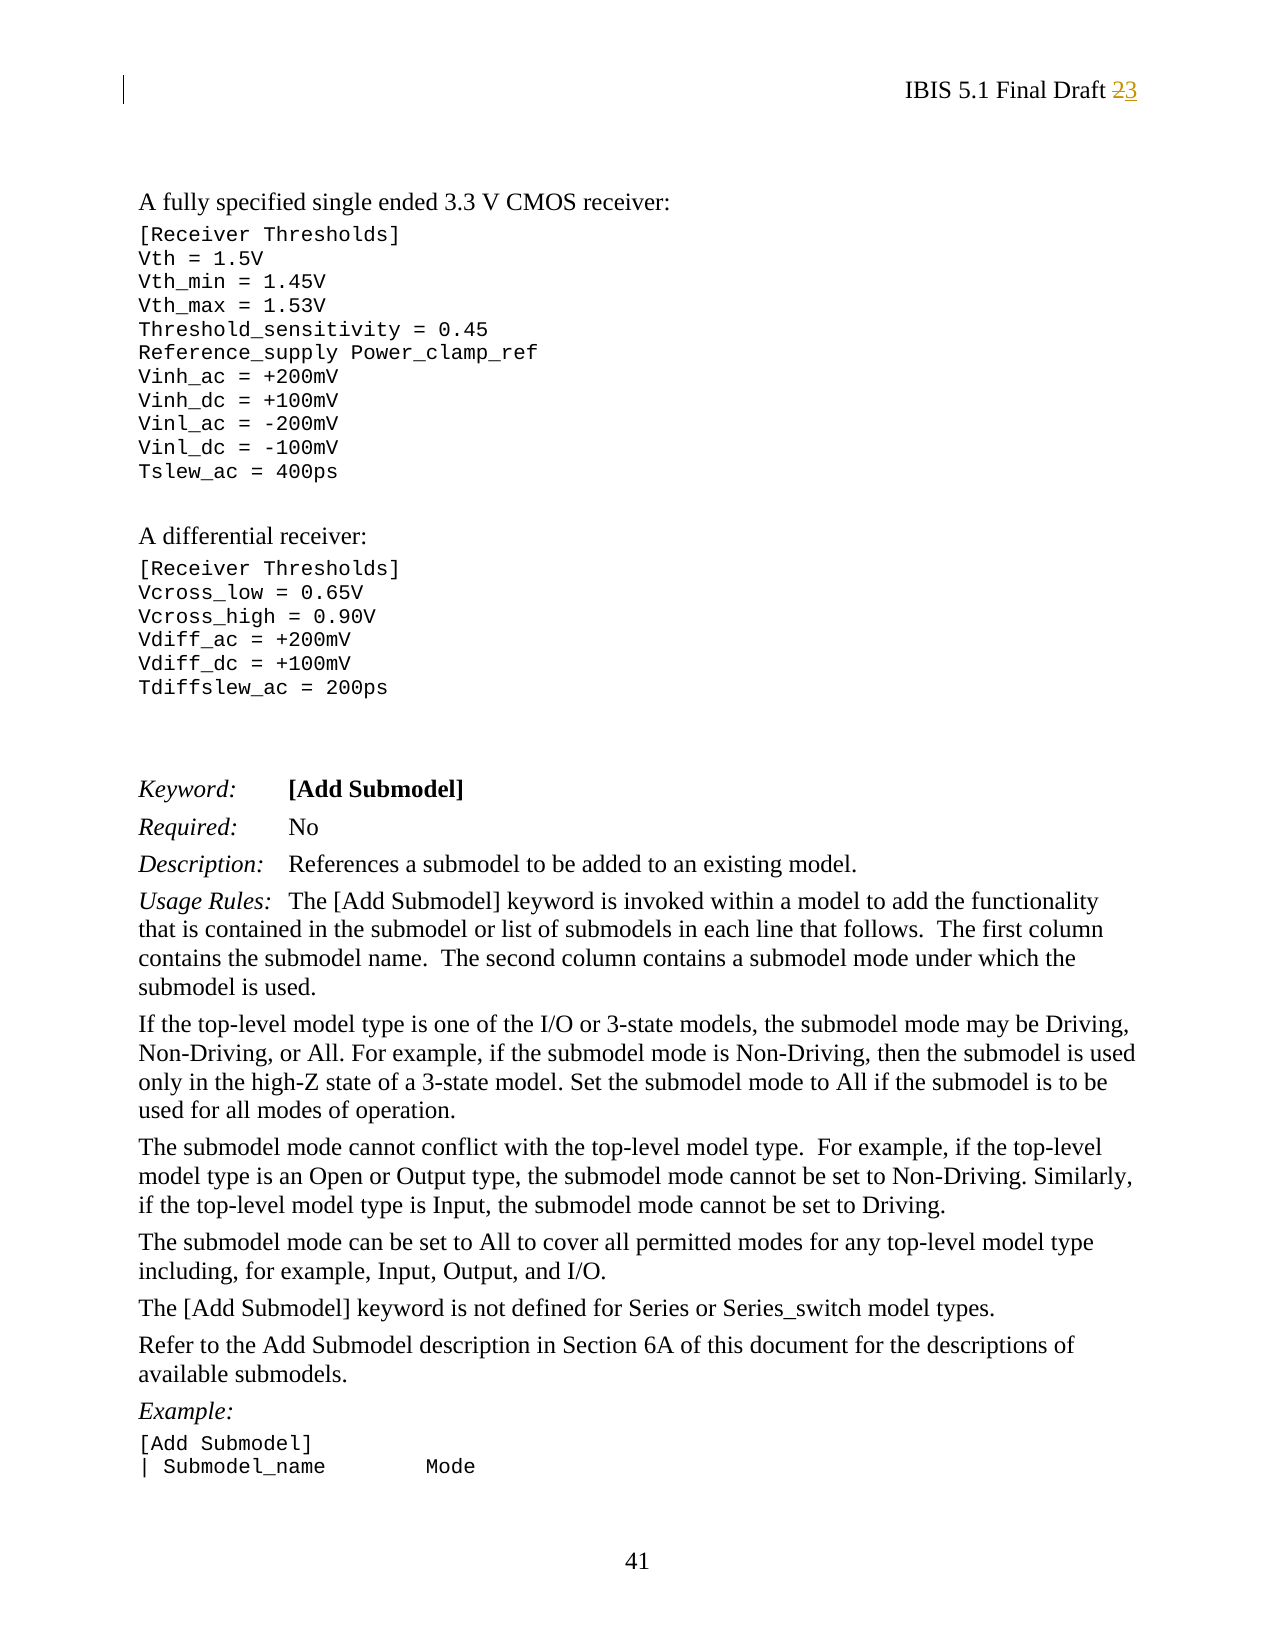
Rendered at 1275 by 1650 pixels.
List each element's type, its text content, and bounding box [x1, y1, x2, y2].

text Vinh_ac = +200mV [138, 366, 1137, 390]
text Keyword: [Add Submodel] [138, 774, 1137, 803]
text Vth_min = 1.45V [138, 271, 1137, 295]
text [Add Submodel] [138, 1433, 1137, 1456]
text Description: References a submodel to be added to an existing model. [138, 849, 1137, 877]
text Vth_max = 1.53V [138, 295, 1137, 319]
text Vcross_high = 0.90V [138, 606, 1137, 629]
text Required: No [138, 812, 1137, 840]
text Tdiffslew_ac = 200ps [138, 677, 1137, 700]
text Vinl_dc = -100mV [138, 437, 1137, 461]
text Vinl_ac = -200mV [138, 413, 1137, 437]
text [Receiver Thresholds] [138, 224, 1137, 248]
text Vinh_dc = +100mV [138, 390, 1137, 413]
text Reference_supply Power_clamp_ref [138, 342, 1137, 366]
text Vth = 1.5V [138, 248, 1137, 271]
text Example: [138, 1396, 1137, 1424]
text Refer to the Add Submodel description in Section 6A of this document for the descriptions of available submodels. [138, 1330, 1137, 1387]
text Vcross_low = 0.65V [138, 582, 1137, 606]
text Usage Rules: The [Add Submodel] keyword is invoked within a model to add the functionality that is contained in the submodel or list of submodels in each line that follows. The first column contains the submodel name. The second column contains a submodel mode under which the submodel is used. [138, 886, 1137, 1001]
text A fully specified single ended 3.3 V CMOS receiver: [138, 187, 1137, 216]
text The submodel mode can be set to All to cover all permitted modes for any top-level model type including, for example, Input, Output, and I/O. [138, 1227, 1137, 1284]
text Threshold_sensitivity = 0.45 [138, 319, 1137, 342]
text Vdiff_dc = +100mV [138, 653, 1137, 677]
text If the top-level model type is one of the I/O or 3-state models, the submodel mode may be Driving, Non-Driving, or All. For example, if the submodel mode is Non-Driving, then the submodel is used only in the high-Z state of a 3-state model. Set the submodel mode to All if the submodel is to be used for all modes of operation. [138, 1009, 1137, 1124]
text Tslew_ac = 400ps [138, 461, 1137, 484]
text The [Add Submodel] keyword is not defined for Series or Series_switch model types. [138, 1293, 1137, 1322]
text Vdiff_ac = +200mV [138, 629, 1137, 653]
text The submodel mode cannot conflict with the top-level model type. For example, if the top-level model type is an Open or Output type, the submodel mode cannot be set to Non-Driving. Similarly, if the top-level model type is Input, the submodel mode cannot be set to Driving. [138, 1132, 1137, 1219]
text | Submodel_name Mode [138, 1456, 1137, 1480]
text A differential receiver: [138, 521, 1137, 550]
text [Receiver Thresholds] [138, 558, 1137, 582]
